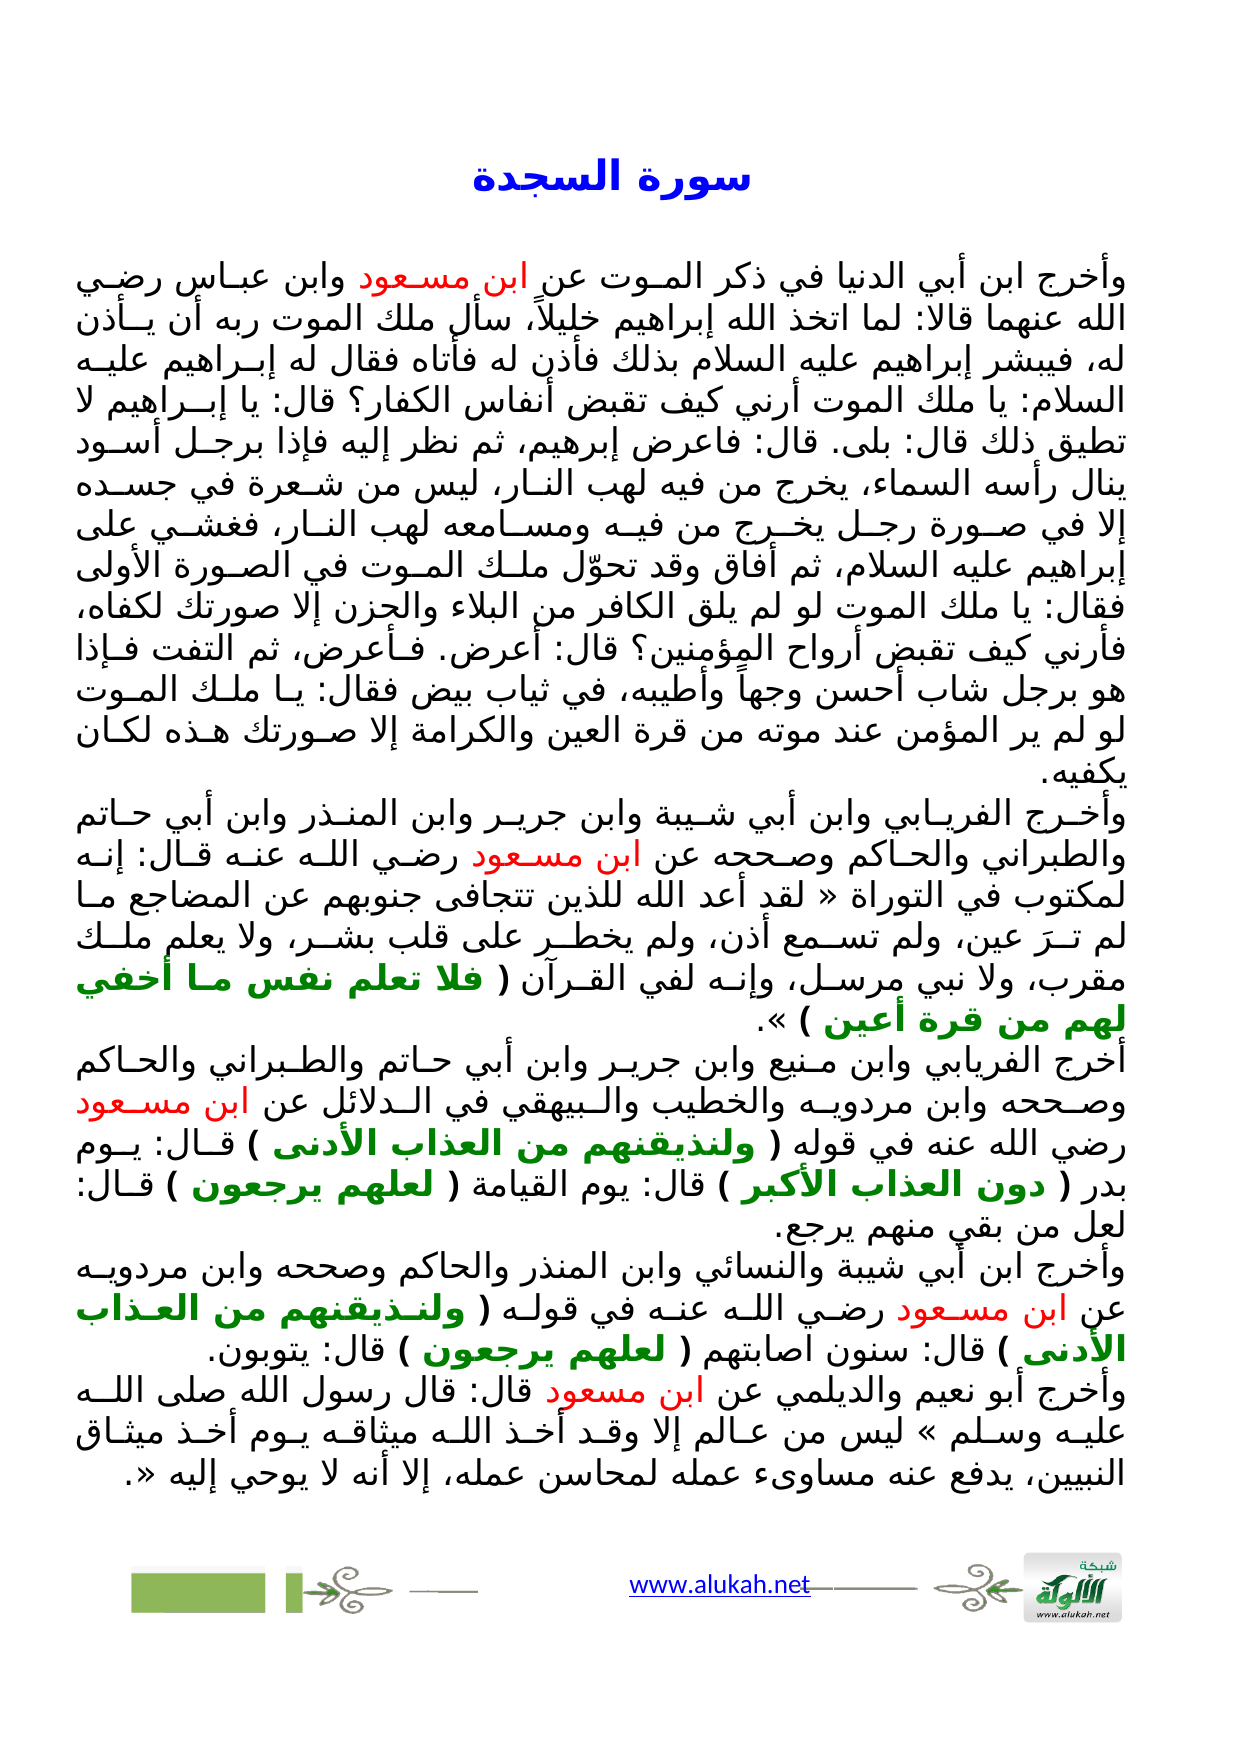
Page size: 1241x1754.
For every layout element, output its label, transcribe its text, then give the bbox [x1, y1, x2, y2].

text وأخرج ابن أبي الدنيا في ذكر الموت عن ابن مسعود وابن عباس رضي الله عنهما قالا: لما اتخذ الله إبراهيم خليلاً، سأل ملك الموت ربه أن يأذن له، فيبشر إبراهيم عليه السلام بذلك فأذن له فأتاه فقال له إبراهيم عليه السلام: يا ملك الموت أرني كيف تقبض أنفاس الكفار؟ قال: يا إبراهيم لا تطيق ذلك قال: بلى. قال: فاعرض إبرهيم، ثم نظر إليه فإذا برجل أسود ينال رأسه السماء، يخرج من فيه لهب النار، ليس من شعرة في جسده إلا في صورة رجل يخرج من فيه ومسامعه لهب النار، فغشي على إبراهيم عليه السلام، ثم أفاق وقد تحوّل ملك الموت في الصورة الأولى فقال: يا ملك الموت لو لم يلق الكافر من البلاء والحزن إلا صورتك لكفاه، فأرني كيف تقبض أرواح المؤمنين؟ قال: أعرض. فأعرض، ثم التفت فإذا هو برجل شاب أحسن وجهاً وأطيبه، في ثياب بيض فقال: يا ملك الموت لو لم ير المؤمن عند موته من قرة العين والكرامة إلا صورتك هذه لكان يكفيه. [75, 256, 1128, 792]
text وأخرج أبو نعيم والديلمي عن ابن مسعود قال: قال رسول الله صلى الله عليه وسلم » ليس من عالم إلا وقد أخذ الله ميثاقه يوم أخذ ميثاق النبيين، يدفع عنه مساوىء عمله لمحاسن عمله، إلا أنه لا يوحي إليه «. [75, 1369, 1128, 1493]
text وأخرج الفريابي وابن أبي شيبة وابن جرير وابن المنذر وابن أبي حاتم والطبراني والحاكم وصححه عن ابن مسعود رضي الله عنه قال: إنه لمكتوب في التوراة « لقد أعد الله للذين تتجافى جنوبهم عن المضاجع ما لم ترَ عين، ولم تسمع أذن، ولم يخطر على قلب بشر، ولا يعلم ملك مقرب، ولا نبي مرسل، وإنه لفي القرآن ﴿ فلا تعلم نفس ما أخفي لهم من قرة أعين ﴾ ». [75, 792, 1128, 1039]
picture [790, 1549, 1130, 1624]
text وأخرج ابن أبي شيبة والنسائي وابن المنذر والحاكم وصححه وابن مردويه عن ابن مسعود رضي الله عنه في قوله ﴿ ولنذيقنهم من العذاب الأدنى ﴾ قال: سنون اصابتهم ﴿ لعلهم يرجعون ﴾ قال: يتوبون. [75, 1246, 1128, 1369]
subtitle سورة السجدة [75, 152, 1165, 200]
picture [131, 1552, 509, 1624]
text أخرج الفريابي وابن منيع وابن جرير وابن أبي حاتم والطبراني والحاكم وصححه وابن مردويه والخطيب والبيهقي في الدلائل عن ابن مسعود رضي الله عنه في قوله ﴿ ولنذيقنهم من العذاب الأدنى ﴾ قال: يوم بدر ﴿ دون العذاب الأكبر ﴾ قال: يوم القيامة ﴿ لعلهم يرجعون ﴾ قال: لعل من بقي منهم يرجع. [75, 1039, 1128, 1246]
